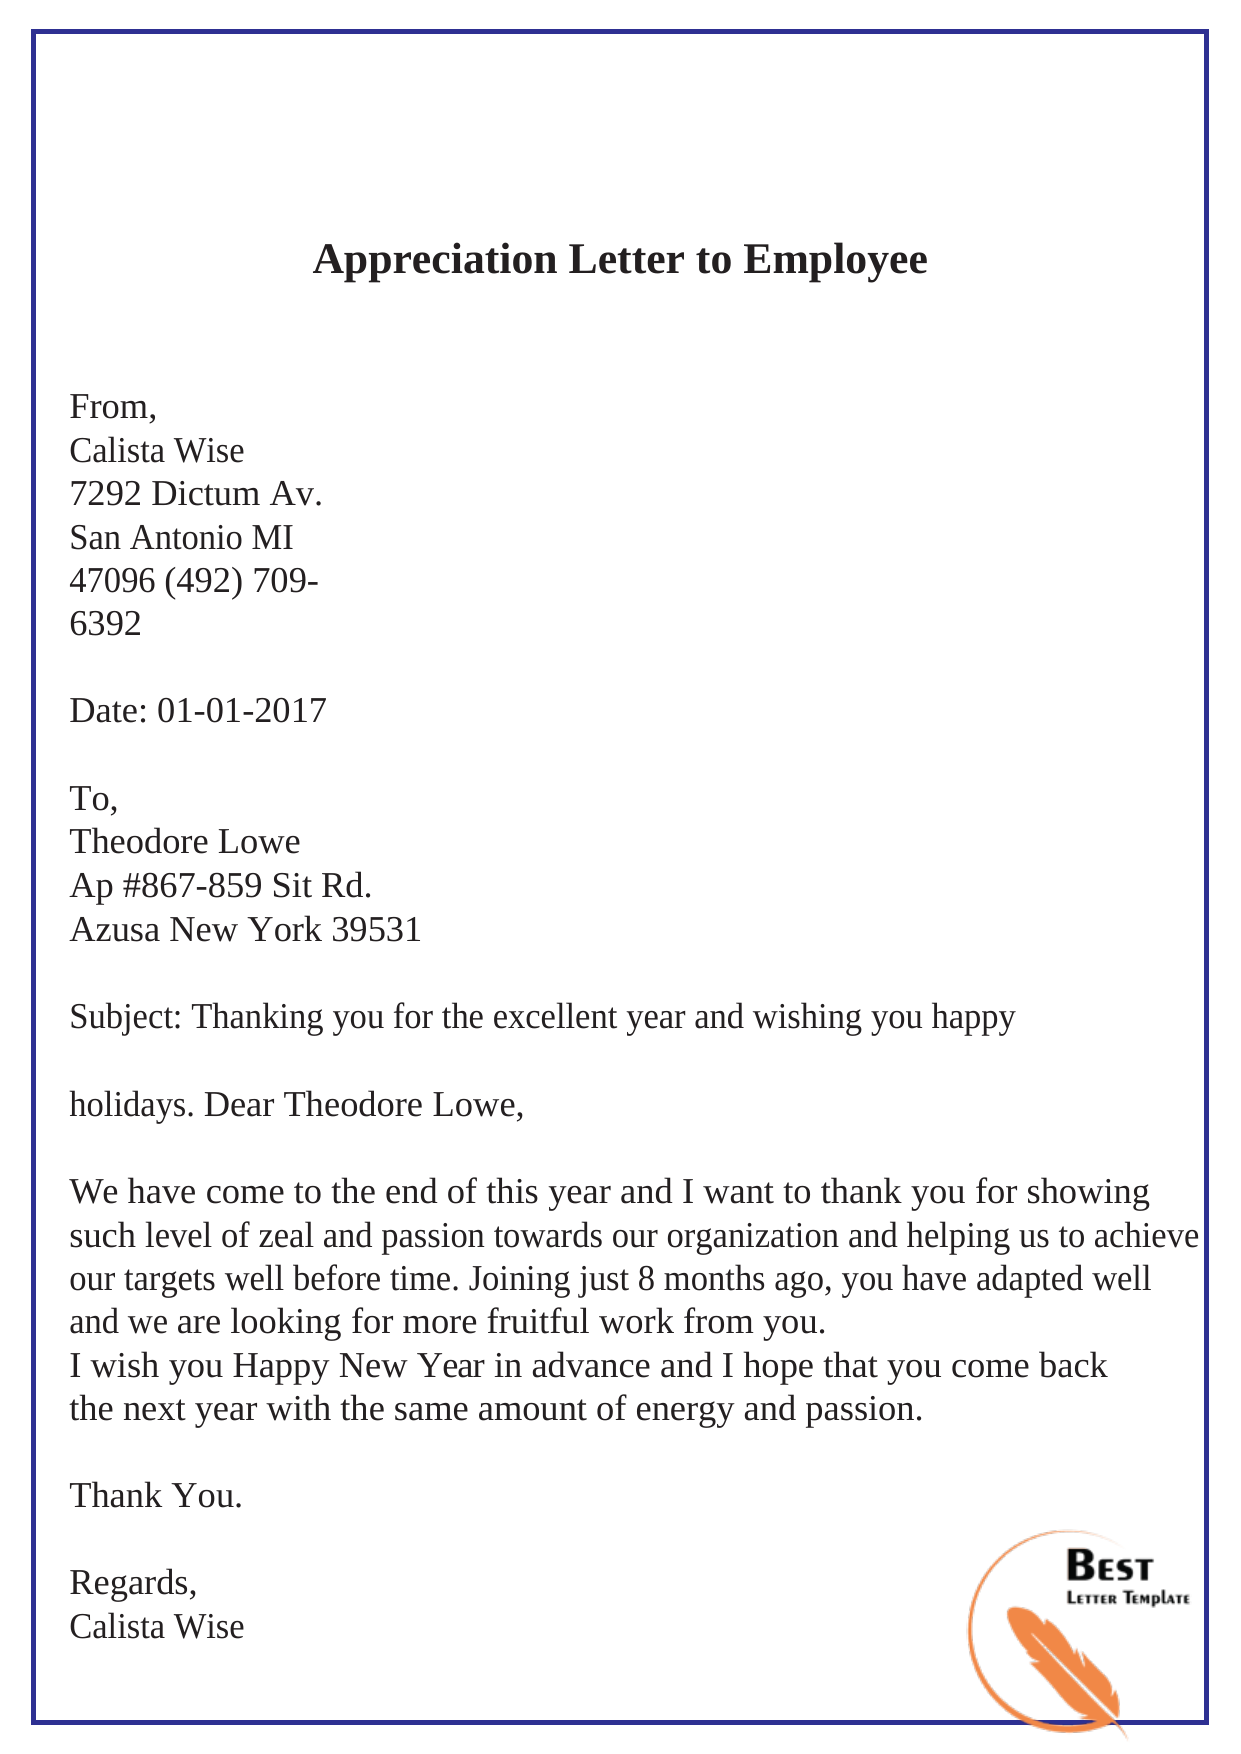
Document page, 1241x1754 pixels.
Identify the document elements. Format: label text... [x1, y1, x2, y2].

text Regards, Calista Wise [69, 1561, 247, 1646]
text Azusa New York 39531 [69, 907, 1204, 949]
text San Antonio MI 47096 (492) 709-6392 [69, 515, 386, 643]
text 7292 Dictum Av. [69, 471, 1204, 513]
text To, [69, 776, 1204, 818]
text I wish you Happy New Year in advance and I hope that you come back the next year with the same amount of energy and passion. [69, 1343, 1132, 1428]
text Appreciation Letter to Employee [310, 233, 930, 283]
text Ap #867-859 Sit Rd. [69, 863, 1204, 906]
text From, Calista Wise [69, 385, 247, 470]
text Date: 01-01-2017 [69, 689, 1204, 731]
picture [952, 1522, 1199, 1751]
text Thank You. [69, 1473, 1204, 1515]
text Theodore Lowe [69, 820, 1204, 862]
text Subject: Thanking you for the excellent year and wishing you happy holidays. Dear Theodore Lowe, [69, 995, 1112, 1124]
text We have come to the end of this year and I want to thank you for showing such level of zeal and passion towards our organization and helping us to achieve our targets well before time. Joining just 8 months ago, you have adapted well and we are looking for more fruitful work from you. [69, 1170, 1203, 1341]
